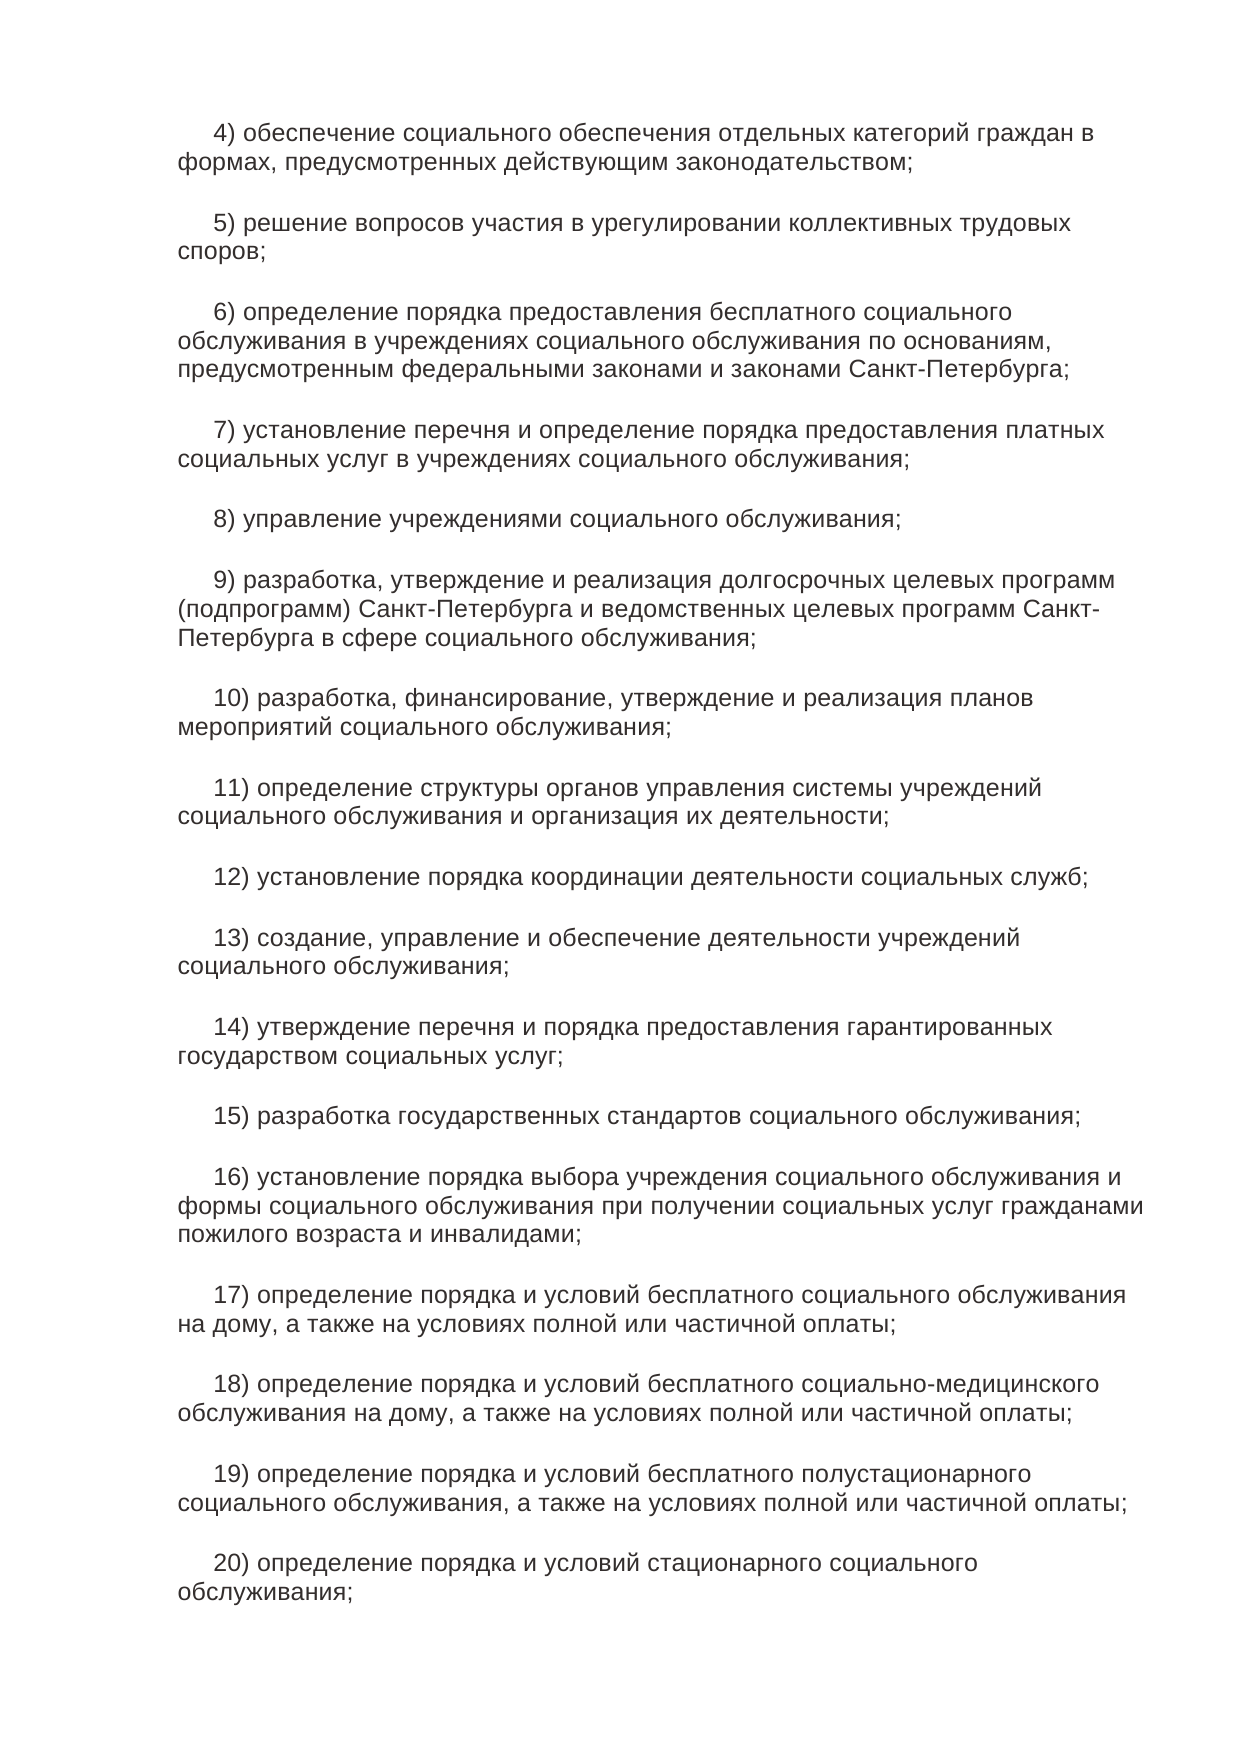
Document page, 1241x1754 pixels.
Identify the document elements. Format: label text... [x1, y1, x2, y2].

text 17) определение порядка и условий бесплатного социального обслуживания на дому, а также на условиях полной или частичной оплаты; [177, 1280, 1152, 1366]
text 20) определение порядка и условий стационарного социального обслуживания; [177, 1548, 1152, 1634]
text 13) создание, управление и обеспечение деятельности учреждений социального обслуживания; [177, 922, 1152, 1009]
text 19) определение порядка и условий бесплатного полустационарного социального обслуживания, а также на условиях полной или частичной оплаты; [177, 1459, 1152, 1545]
text 5) решение вопросов участия в урегулировании коллективных трудовых споров; [177, 207, 1152, 294]
text 4) обеспечение социального обеспечения отдельных категорий граждан в формах, предусмотренных действующим законодательством; [177, 118, 1152, 204]
text 14) утверждение перечня и порядка предоставления гарантированных государством социальных услуг; [177, 1012, 1152, 1098]
text 11) определение структуры органов управления системы учреждений социального обслуживания и организация их деятельности; [177, 772, 1152, 859]
text 9) разработка, утверждение и реализация долгосрочных целевых программ (подпрограмм) Санкт-Петербурга и ведомственных целевых программ Санкт-Петербурга в сфере социального обслуживания; [177, 565, 1152, 680]
text 18) определение порядка и условий бесплатного социально-медицинского обслуживания на дому, а также на условиях полной или частичной оплаты; [177, 1369, 1152, 1456]
text 16) установление порядка выбора учреждения социального обслуживания и формы социального обслуживания при получении социальных услуг гражданами пожилого возраста и инвалидами; [177, 1162, 1152, 1277]
text 10) разработка, финансирование, утверждение и реализация планов мероприятий социального обслуживания; [177, 683, 1152, 769]
text 8) управление учреждениями социального обслуживания; [177, 504, 1152, 562]
text 6) определение порядка предоставления бесплатного социального обслуживания в учреждениях социального обслуживания по основаниям, предусмотренным федеральными законами и законами Санкт-Петербурга; [177, 297, 1152, 412]
text 7) установление перечня и определение порядка предоставления платных социальных услуг в учреждениях социального обслуживания; [177, 415, 1152, 501]
text 12) установление порядка координации деятельности социальных служб; [177, 862, 1152, 919]
text 15) разработка государственных стандартов социального обслуживания; [177, 1101, 1152, 1159]
